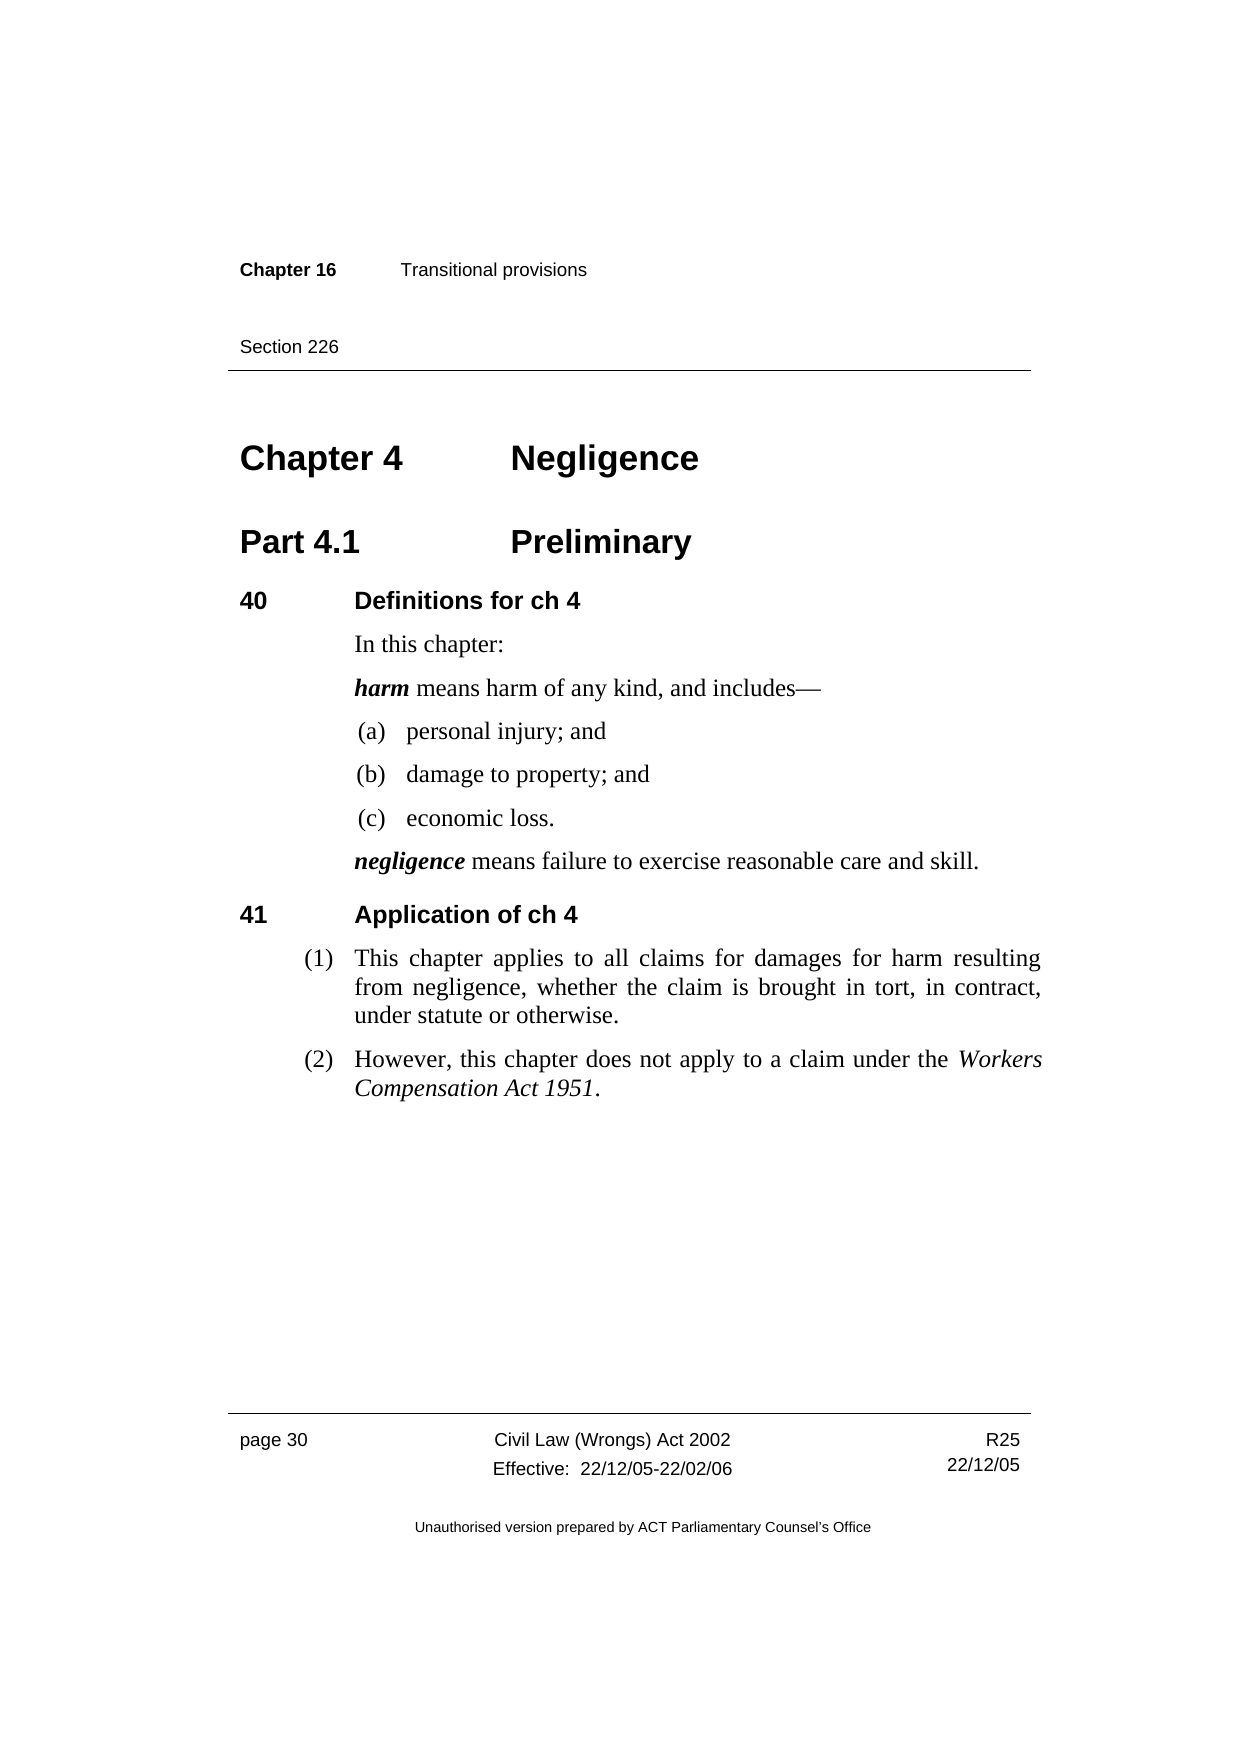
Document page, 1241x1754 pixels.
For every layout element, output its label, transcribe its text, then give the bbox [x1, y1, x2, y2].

text In this chapter: [354, 629, 1042, 658]
text (a) personal injury; and [239, 716, 1042, 745]
text 40 Definitions for ch 4 [239, 586, 1042, 615]
text (c) economic loss. [239, 803, 1042, 831]
text negligence means failure to exercise reasonable care and skill. [354, 846, 1042, 875]
text Chapter 4 Negligence [239, 437, 1042, 478]
text (b) damage to property; and [239, 759, 1042, 788]
text (1) This chapter applies to all claims for damages for harm resulting from negligence, whether the claim is brought in tort, in contract, under statute or otherwise. [239, 943, 1042, 1029]
text Part 4.1 Preliminary [239, 523, 1042, 561]
text (2) However, this chapter does not apply to a claim under the Workers Compensation Act 1951. [239, 1044, 1042, 1101]
text 41 Application of ch 4 [239, 900, 1042, 928]
text harm means harm of any kind, and includes— [354, 673, 1042, 701]
